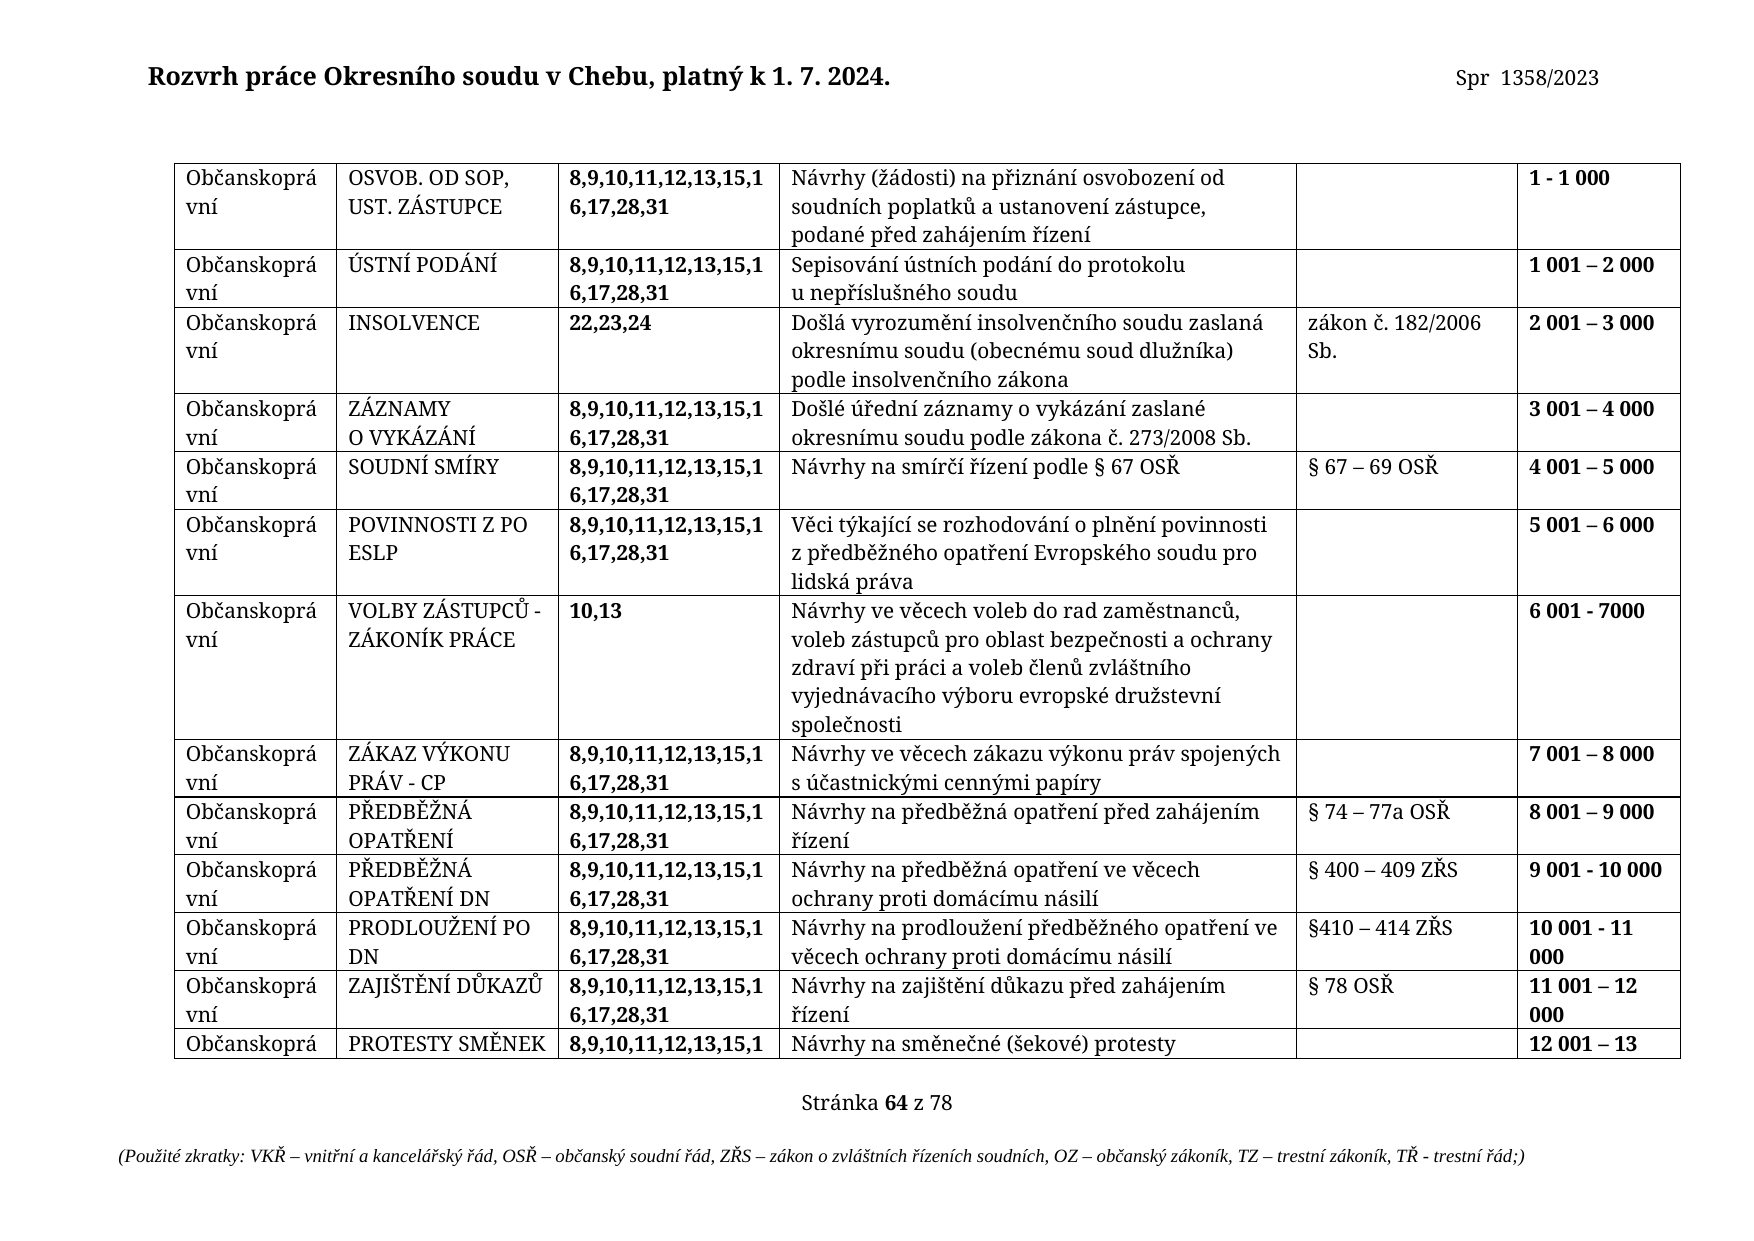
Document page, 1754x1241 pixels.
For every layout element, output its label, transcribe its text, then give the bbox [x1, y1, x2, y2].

table_cell 11 001 – 12 000 [1518, 971, 1680, 1028]
table_cell Občanskoprávní [175, 452, 336, 509]
table_cell §410 – 414 ZŘS [1297, 913, 1517, 970]
table_cell 4 001 – 5 000 [1518, 452, 1680, 509]
table_cell 8,9,10,11,12,13,15,16,17,28,31 [559, 164, 779, 249]
table_cell [1297, 164, 1517, 249]
table_cell PŘEDBĚŽNÁ OPATŘENÍ [337, 798, 558, 854]
table_cell 8,9,10,11,12,13,15,16,17,28,31 [559, 913, 779, 970]
table_cell Došlá vyrozumění insolvenčního soudu zaslaná okresnímu soudu (obecnému soud dlužníka) podle insolvenčního zákona [780, 308, 1296, 393]
table_cell 1 001 – 2 000 [1518, 250, 1680, 307]
table_cell Občanskoprávní [175, 913, 336, 970]
table_cell Občanskoprávní [175, 596, 336, 738]
table_cell Návrhy na předběžná opatření ve věcech ochrany proti domácímu násilí [780, 855, 1296, 912]
table_cell Občanskoprávní [175, 250, 336, 307]
table_cell 7 001 – 8 000 [1518, 740, 1680, 796]
table_cell § 74 – 77a OSŘ [1297, 798, 1517, 854]
table_cell ZÁKAZ VÝKONU PRÁV - CP [337, 740, 558, 796]
table_cell § 67 – 69 OSŘ [1297, 452, 1517, 509]
table_cell 10 001 - 11 000 [1518, 913, 1680, 970]
table_cell [1297, 510, 1517, 595]
table_cell 8,9,10,11,12,13,15,16,17,28,31 [559, 394, 779, 451]
table_cell Návrhy ve věcech voleb do rad zaměstnanců, voleb zástupců pro oblast bezpečnosti a ochrany zdraví při práci a voleb členů zvláštního vyjednávacího výboru evropské družstevní společnosti [780, 596, 1296, 738]
table_cell ZAJIŠTĚNÍ DŮKAZŮ [337, 971, 558, 1028]
table_cell 2 001 – 3 000 [1518, 308, 1680, 393]
table_cell 8,9,10,11,12,13,15,16,17,28,31 [559, 452, 779, 509]
table_cell Občanskoprávní [175, 855, 336, 912]
table_cell 5 001 – 6 000 [1518, 510, 1680, 595]
table_cell Návrhy (žádosti) na přiznání osvobození od soudních poplatků a ustanovení zástupce, podané před zahájením řízení [780, 164, 1296, 249]
table_cell 8,9,10,11,12,13,15,16,17,28,31 [559, 855, 779, 912]
table_cell INSOLVENCE [337, 308, 558, 393]
table_cell VOLBY ZÁSTUPCŮ - ZÁKONÍK PRÁCE [337, 596, 558, 738]
table_cell 8,9,10,11,12,13,15,16,17,28,31 [559, 740, 779, 796]
table_cell Občanskoprávní [175, 1029, 336, 1058]
table_cell § 400 – 409 ZŘS [1297, 855, 1517, 912]
table_cell 8,9,10,11,12,13,15,16,17,28,31 [559, 250, 779, 307]
table_cell [1297, 596, 1517, 738]
table_cell Občanskoprávní [175, 394, 336, 451]
table_cell Občanskoprávní [175, 164, 336, 249]
table_cell 8 001 – 9 000 [1518, 798, 1680, 854]
table_cell 22,23,24 [559, 308, 779, 393]
table_cell 10,13 [559, 596, 779, 738]
table_cell SOUDNÍ SMÍRY [337, 452, 558, 509]
table_cell Občanskoprávní [175, 510, 336, 595]
table_cell Občanskoprávní [175, 798, 336, 854]
table_cell 9 001 - 10 000 [1518, 855, 1680, 912]
table_cell [1297, 394, 1517, 451]
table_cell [780, 1029, 1296, 1058]
table_cell ZÁZNAMY O VYKÁZÁNÍ [337, 394, 558, 451]
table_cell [337, 1029, 558, 1058]
table_cell 8,9,10,11,12,13,15,16,17,28,31 [559, 971, 779, 1028]
table_cell POVINNOSTI Z PO ESLP [337, 510, 558, 595]
table_cell ÚSTNÍ PODÁNÍ [337, 250, 558, 307]
table_cell Došlé úřední záznamy o vykázání zaslané okresnímu soudu podle zákona č. 273/2008 Sb. [780, 394, 1296, 451]
table_cell Návrhy na smírčí řízení podle § 67 OSŘ [780, 452, 1296, 509]
table_cell Občanskoprávní [175, 971, 336, 1028]
table_cell OSVOB. OD SOP, UST. ZÁSTUPCE [337, 164, 558, 249]
table_cell [1297, 1029, 1517, 1058]
table_cell Sepisování ústních podání do protokolu u nepříslušného soudu [780, 250, 1296, 307]
table_cell § 78 OSŘ [1297, 971, 1517, 1028]
table_cell PRODLOUŽENÍ PO DN [337, 913, 558, 970]
table_cell Návrhy na předběžná opatření před zahájením řízení [780, 798, 1296, 854]
table_cell Návrhy ve věcech zákazu výkonu práv spojených s účastnickými cennými papíry [780, 740, 1296, 796]
table_cell [1297, 250, 1517, 307]
table_cell 3 001 – 4 000 [1518, 394, 1680, 451]
table_cell Občanskoprávní [175, 740, 336, 796]
table_cell 12 001 – 13 000 [1518, 1029, 1680, 1058]
table_cell 8,9,10,11,12,13,15,16,17,28,31 [559, 798, 779, 854]
table_cell [1297, 740, 1517, 796]
table_cell Návrhy na prodloužení předběžného opatření ve věcech ochrany proti domácímu násilí [780, 913, 1296, 970]
table_cell PŘEDBĚŽNÁ OPATŘENÍ DN [337, 855, 558, 912]
table_cell 6 001 - 7000 [1518, 596, 1680, 738]
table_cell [559, 1029, 779, 1058]
table_cell Věci týkající se rozhodování o plnění povinnosti z předběžného opatření Evropského soudu pro lidská práva [780, 510, 1296, 595]
table_cell zákon č. 182/2006 Sb. [1297, 308, 1517, 393]
table_cell 8,9,10,11,12,13,15,16,17,28,31 [559, 510, 779, 595]
table_cell Návrhy na zajištění důkazu před zahájením řízení [780, 971, 1296, 1028]
table_cell 1 - 1 000 [1518, 164, 1680, 249]
table_cell Občanskoprávní [175, 308, 336, 393]
